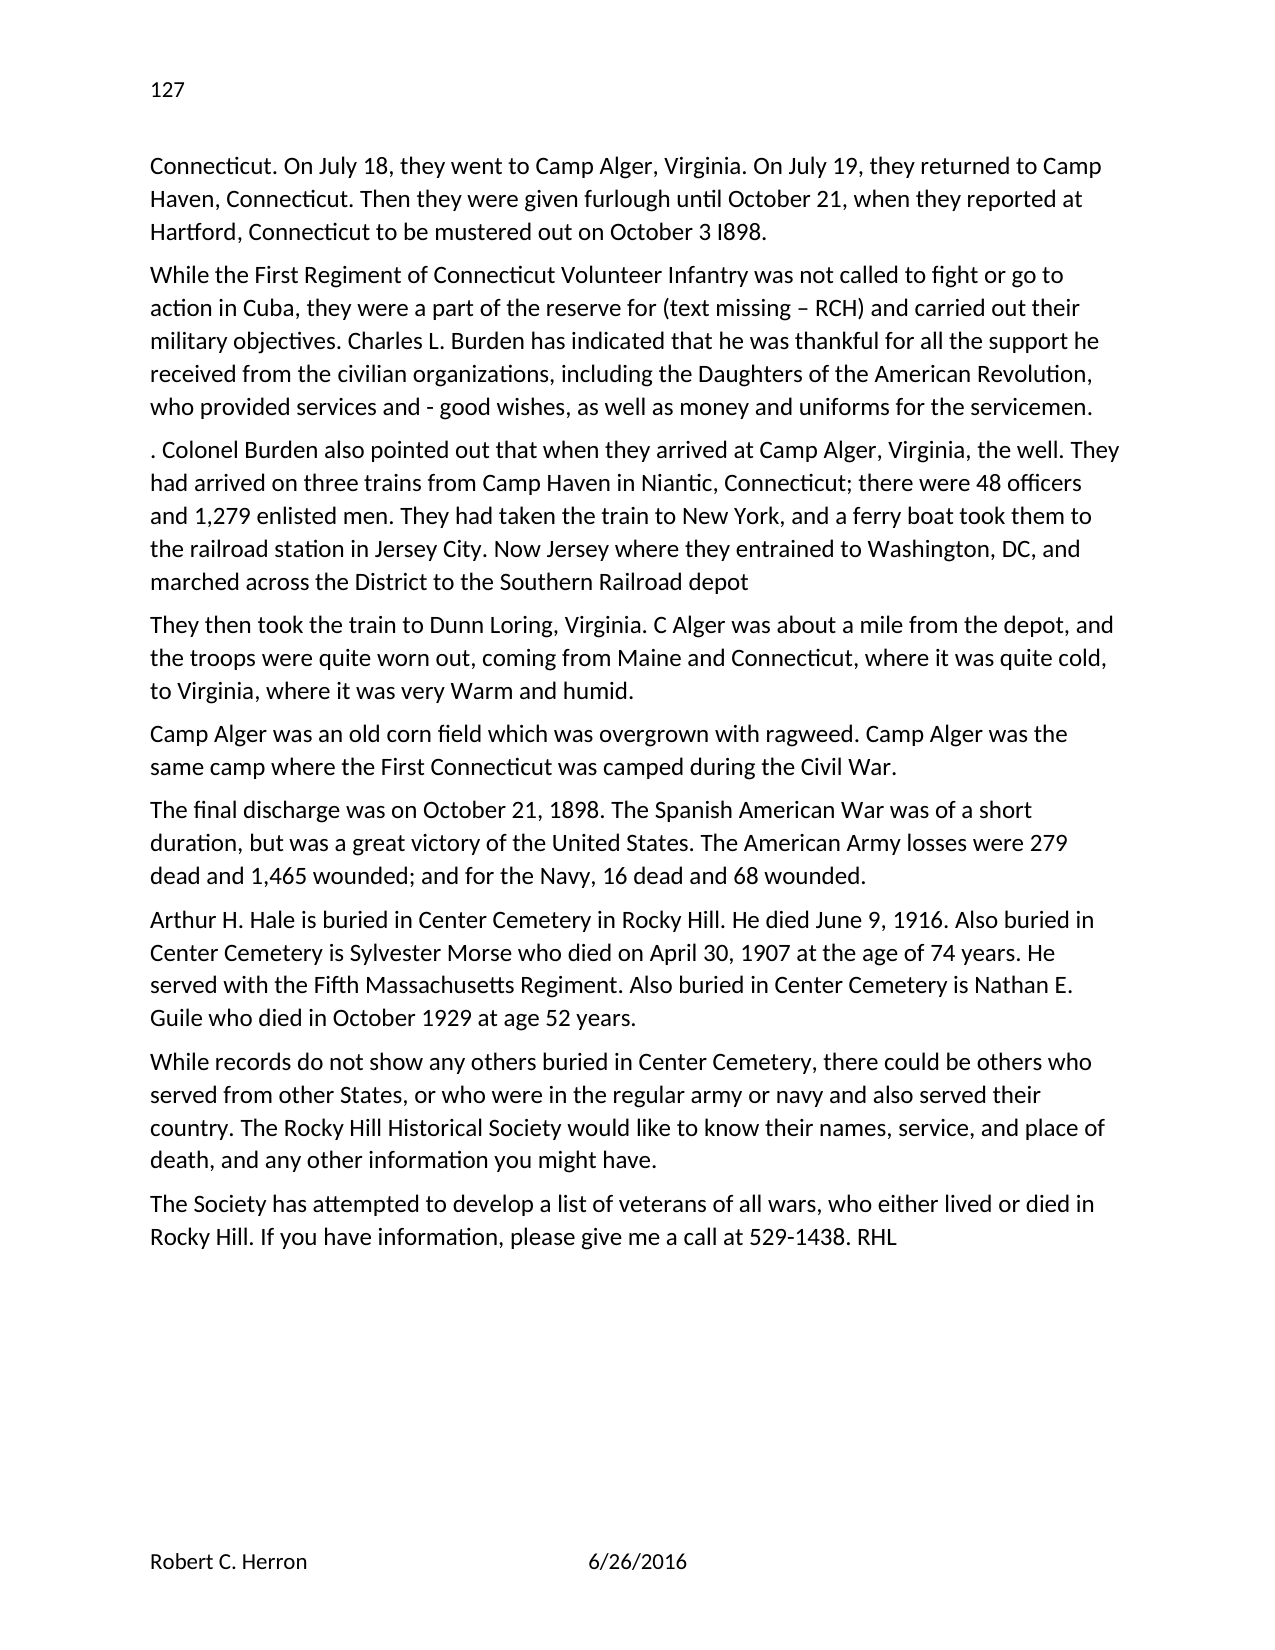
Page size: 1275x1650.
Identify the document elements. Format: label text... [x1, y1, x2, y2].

text They then took the train to Dunn Loring, Virginia. C Alger was about a mile from the depot, and the troops were quite worn out, coming from Maine and Connecticut, where it was quite cold, to Virginia, where it was very Warm and humid. [150, 609, 1125, 706]
text . Colonel Burden also pointed out that when they arrived at Camp Alger, Virginia, the well. They had arrived on three trains from Camp Haven in Niantic, Connecticut; there were 48 officers and 1,279 enlisted men. They had taken the train to New York, and a ferry boat took them to the railroad station in Jersey City. Now Jersey where they entrained to Washington, DC, and marched across the District to the Southern Railroad depot [150, 434, 1125, 596]
text While the First Regiment of Connecticut Volunteer Infantry was not called to fight or go to action in Cuba, they were a part of the reserve for (text missing – RCH) and carried out their military objectives. Charles L. Burden has indicated that he was thankful for all the support he received from the civilian organizations, including the Daughters of the American Revolution, who provided services and - good wishes, as well as money and uniforms for the servicemen. [150, 259, 1125, 421]
text The Society has attempted to develop a list of veterans of all wars, who either lived or died in Rocky Hill. If you have information, please give me a call at 529-1438. RHL [150, 1188, 1125, 1251]
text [150, 150, 1125, 246]
text While records do not show any others buried in Center Cemetery, there could be others who served from other States, or who were in the regular army or navy and also served their country. The Rocky Hill Historical Society would like to know their names, service, and place of death, and any other information you might have. [150, 1046, 1125, 1175]
text The final discharge was on October 21, 1898. The Spanish American War was of a short duration, but was a great victory of the United States. The American Army losses were 279 dead and 1,465 wounded; and for the Navy, 16 dead and 68 wounded. [150, 794, 1125, 891]
text Arthur H. Hale is buried in Center Cemetery in Rocky Hill. He died June 9, 1916. Also buried in Center Cemetery is Sylvester Morse who died on April 30, 1907 at the age of 74 years. He served with the Fifth Massachusetts Regiment. Also buried in Center Cemetery is Nathan E. Guile who died in October 1929 at age 52 years. [150, 904, 1125, 1033]
text Camp Alger was an old corn field which was overgrown with ragweed. Camp Alger was the same camp where the First Connecticut was camped during the Civil War. [150, 718, 1125, 782]
